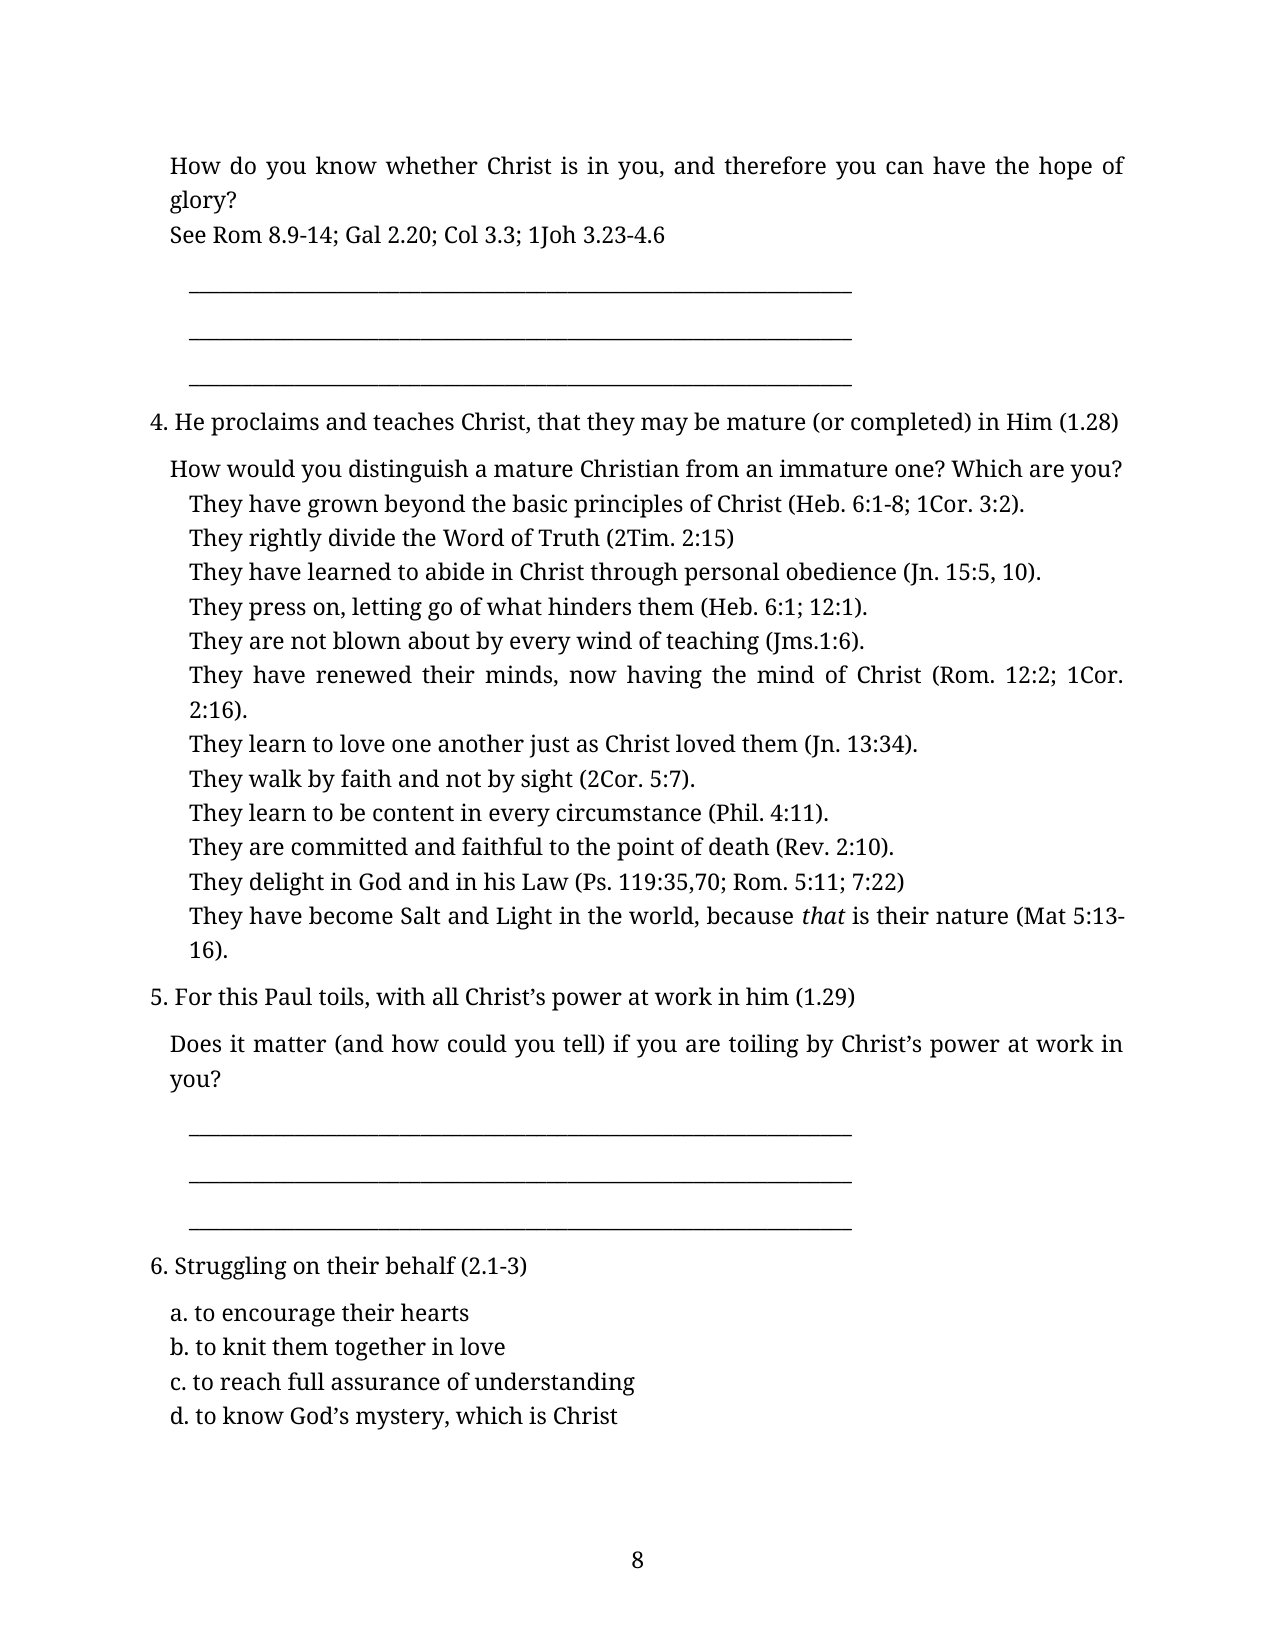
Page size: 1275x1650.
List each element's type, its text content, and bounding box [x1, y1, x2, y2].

text _______________________________________________________________ [189, 1109, 1125, 1141]
text 4. He proclaims and teaches Christ, that they may be mature (or completed) in Him (1.28) [150, 406, 1125, 437]
text a. to encourage their hearts [169, 1297, 1125, 1328]
text They delight in God and in his Law (Ps. 119:35,70; Rom. 5:11; 7:22) [189, 866, 1125, 897]
text They are not blown about by every wind of teaching (Jms.1:6). [189, 625, 1125, 656]
text See Rom 8.9-14; Gal 2.20; Col 3.3; 1Joh 3.23-4.6 [169, 219, 1125, 250]
text c. to reach full assurance of understanding [169, 1366, 1125, 1397]
text They have learned to abide in Christ through personal obedience (Jn. 15:5, 10). [189, 556, 1125, 587]
text How would you distinguish a mature Christian from an immature one? Which are you? [169, 453, 1125, 484]
text They have renewed their minds, now having the mind of Christ (Rom. 12:2; 1Cor. 2:16). [189, 659, 1125, 725]
text _______________________________________________________________ [189, 359, 1125, 391]
text 5. For this Paul toils, with all Christ’s power at work in him (1.29) [150, 981, 1125, 1012]
text _______________________________________________________________ [189, 312, 1125, 344]
text They have grown beyond the basic principles of Christ (Heb. 6:1-8; 1Cor. 3:2). [189, 487, 1125, 519]
text _______________________________________________________________ [189, 1203, 1125, 1234]
text b. to knit them together in love [169, 1331, 1125, 1362]
text They walk by faith and not by sight (2Cor. 5:7). [189, 762, 1125, 794]
text They have become Salt and Light in the world, because that is their nature (Mat 5:13-16). [189, 900, 1125, 966]
text How do you know whether Christ is in you, and therefore you can have the hope of glory? [169, 150, 1125, 216]
text They learn to be content in every circumstance (Phil. 4:11). [189, 797, 1125, 828]
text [189, 266, 1125, 297]
text d. to know God’s mystery, which is Christ [169, 1400, 1125, 1431]
text 6. Struggling on their behalf (2.1-3) [150, 1250, 1125, 1281]
text They rightly divide the Word of Truth (2Tim. 2:15) [189, 522, 1125, 553]
text They learn to love one another just as Christ loved them (Jn. 13:34). [189, 728, 1125, 759]
text _______________________________________________________________ [189, 1156, 1125, 1187]
text Does it matter (and how could you tell) if you are toiling by Christ’s power at work in you? [169, 1028, 1125, 1094]
text They press on, letting go of what hinders them (Heb. 6:1; 12:1). [189, 591, 1125, 622]
text They are committed and faithful to the point of death (Rev. 2:10). [189, 831, 1125, 862]
